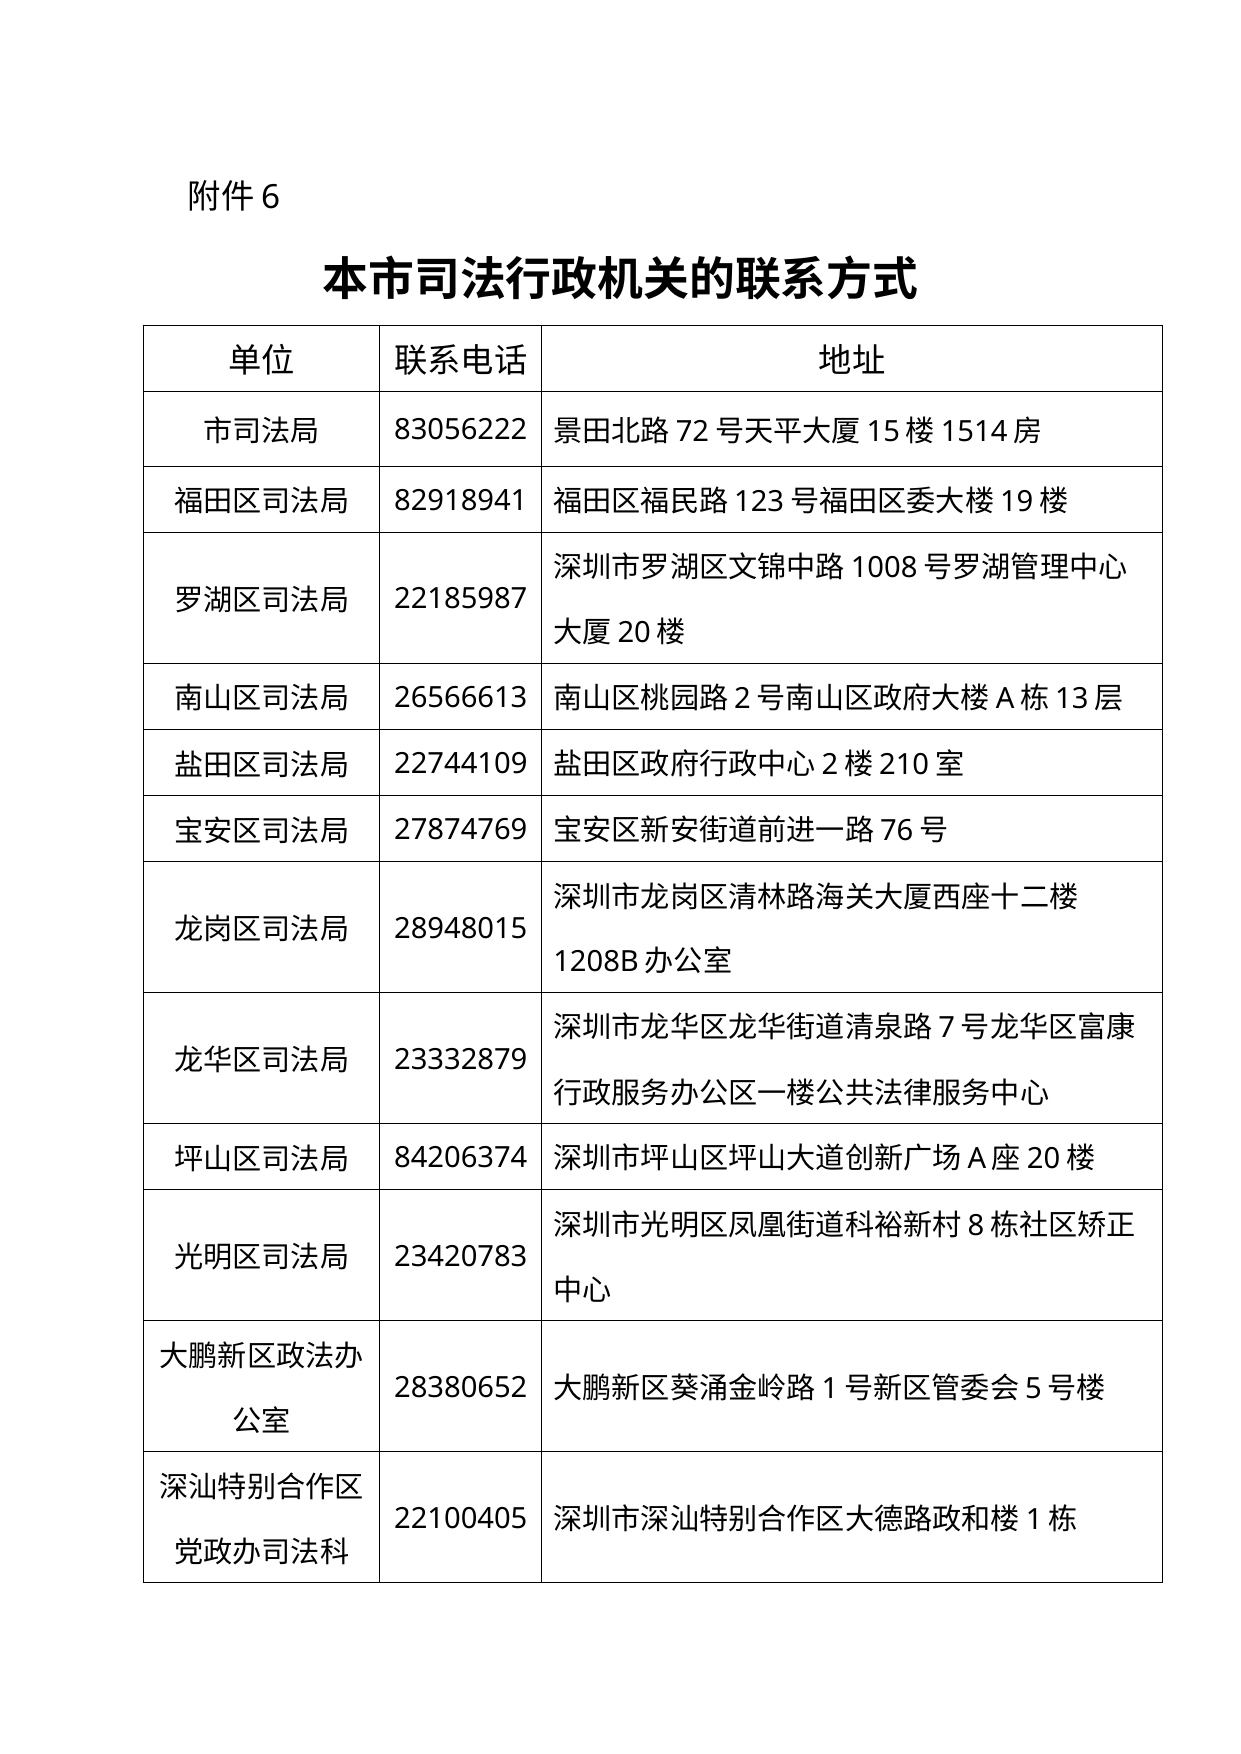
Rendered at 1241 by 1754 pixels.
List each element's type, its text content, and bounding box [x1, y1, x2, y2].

table_cell 84206374 [380, 1124, 541, 1189]
table_cell 23420783 [380, 1190, 541, 1320]
table_header 地址 [542, 326, 1162, 391]
table_cell 大鹏新区葵涌金岭路1号新区管委会5号楼 [542, 1321, 1162, 1451]
table_cell 宝安区司法局 [144, 796, 379, 861]
table_cell 盐田区政府行政中心2楼210室 [542, 730, 1162, 795]
table_cell 83056222 [380, 392, 541, 466]
table_cell 景田北路72号天平大厦15楼1514房 [542, 392, 1162, 466]
table_cell 22744109 [380, 730, 541, 795]
text 附件6 [187, 162, 1053, 227]
table_cell 南山区桃园路2号南山区政府大楼A栋13层 [542, 664, 1162, 729]
table_cell 28380652 [380, 1321, 541, 1451]
table_cell 龙岗区司法局 [144, 862, 379, 992]
table_cell 盐田区司法局 [144, 730, 379, 795]
table_cell 深圳市龙岗区清林路海关大厦西座十二楼1208B办公室 [542, 862, 1162, 992]
table_cell 23332879 [380, 993, 541, 1123]
table_cell 22185987 [380, 533, 541, 663]
table_cell 22100405 [380, 1452, 541, 1582]
table_cell 福田区司法局 [144, 467, 379, 532]
table_cell 宝安区新安街道前进一路76号 [542, 796, 1162, 861]
table_cell 深圳市光明区凤凰街道科裕新村8栋社区矫正中心 [542, 1190, 1162, 1320]
table_cell 坪山区司法局 [144, 1124, 379, 1189]
table_cell 大鹏新区政法办公室 [144, 1321, 379, 1451]
table_cell 深汕特别合作区党政办司法科 [144, 1452, 379, 1582]
table_cell 26566613 [380, 664, 541, 729]
table_cell 深圳市罗湖区文锦中路1008号罗湖管理中心大厦20楼 [542, 533, 1162, 663]
table_cell 光明区司法局 [144, 1190, 379, 1320]
table_cell 龙华区司法局 [144, 993, 379, 1123]
table_cell 罗湖区司法局 [144, 533, 379, 663]
table_cell 82918941 [380, 467, 541, 532]
table_cell 27874769 [380, 796, 541, 861]
table_header 联系电话 [380, 326, 541, 391]
table_header 单位 [144, 326, 379, 391]
table_cell 市司法局 [144, 392, 379, 466]
table_cell 深圳市坪山区坪山大道创新广场A座20楼 [542, 1124, 1162, 1189]
table_cell 28948015 [380, 862, 541, 992]
table_cell 南山区司法局 [144, 664, 379, 729]
table_cell 深圳市深汕特别合作区大德路政和楼1栋 [542, 1452, 1162, 1582]
table_cell 深圳市龙华区龙华街道清泉路7号龙华区富康行政服务办公区一楼公共法律服务中心 [542, 993, 1162, 1123]
table_cell 福田区福民路123号福田区委大楼19楼 [542, 467, 1162, 532]
text 本市司法行政机关的联系方式 [187, 227, 1053, 324]
